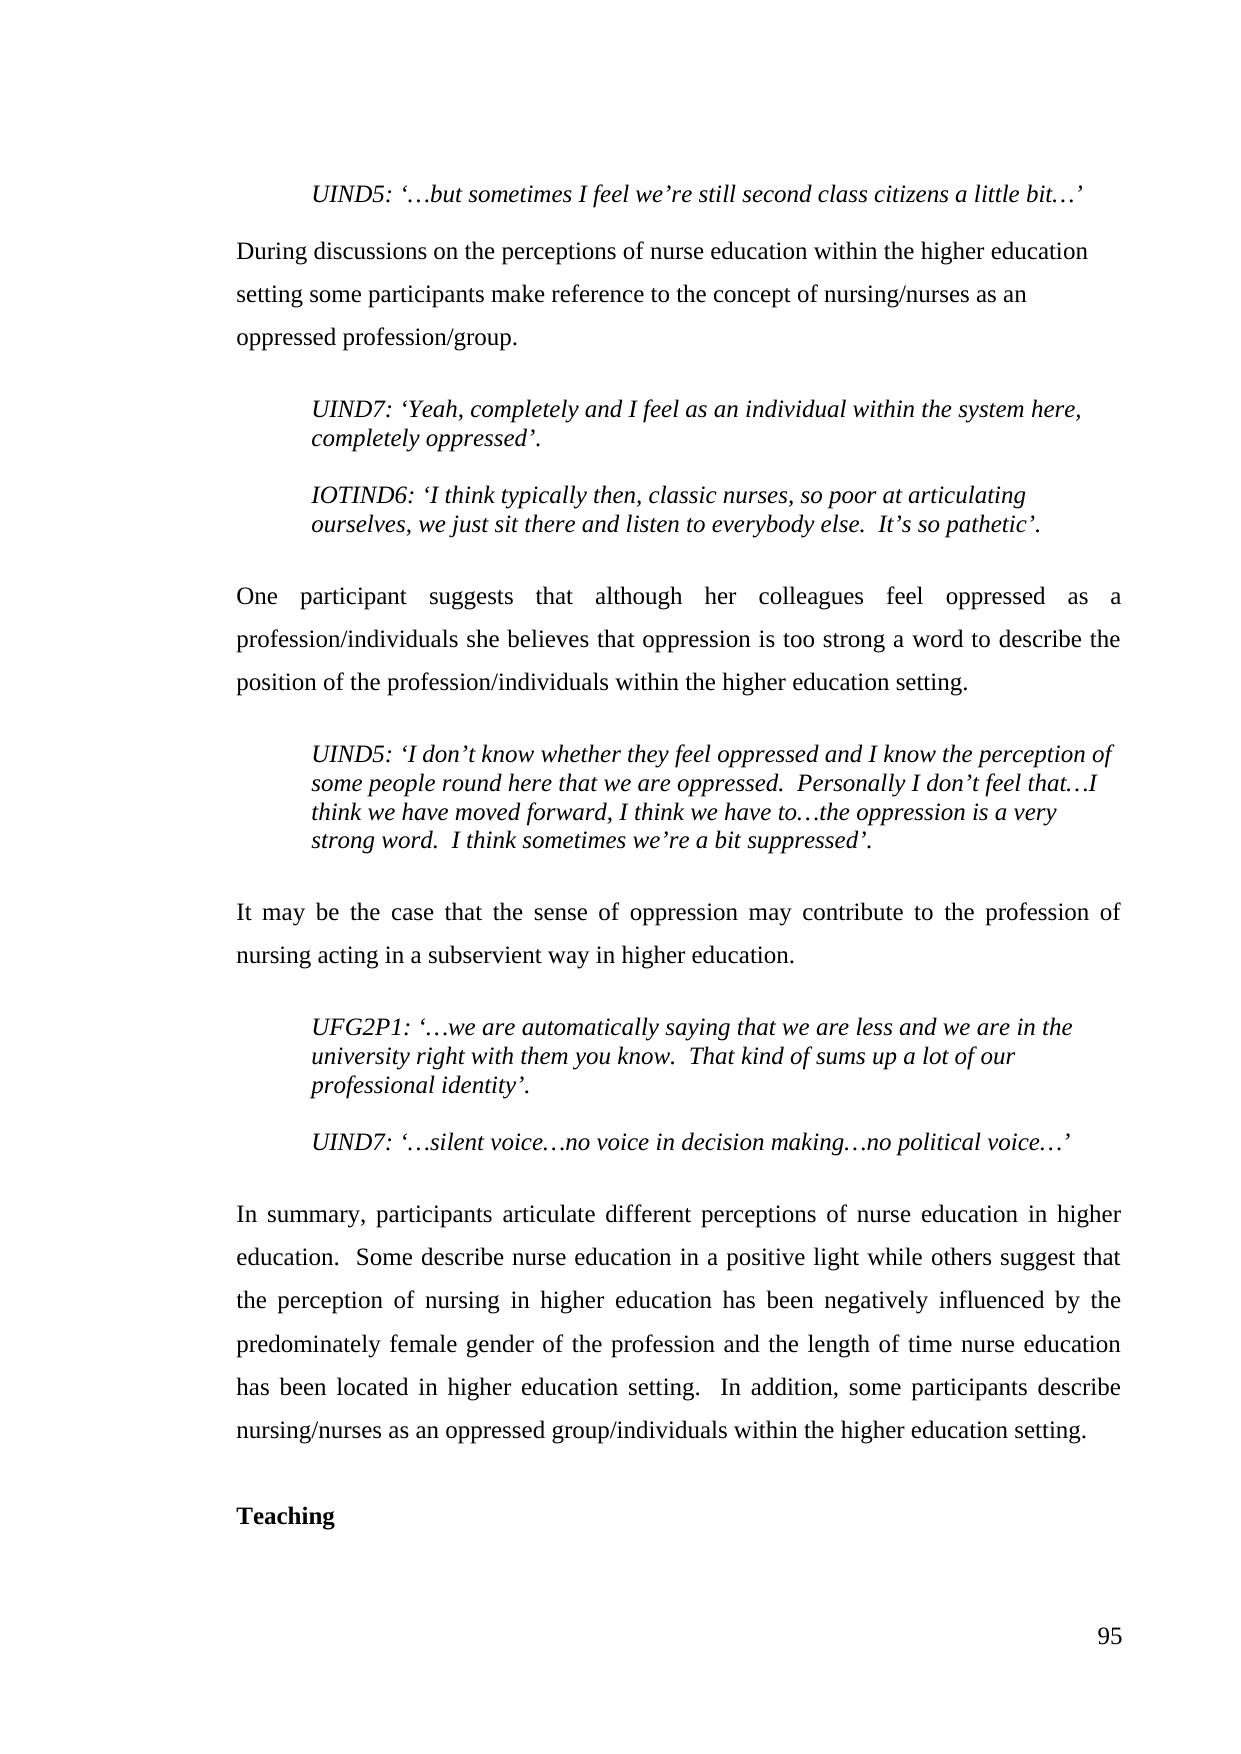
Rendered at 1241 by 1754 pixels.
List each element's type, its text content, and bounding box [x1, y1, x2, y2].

text One participant suggests that although her colleagues feel oppressed as a profession/individuals she believes that oppression is too strong a word to describe the position of the profession/individuals within the higher education setting. [236, 581, 1122, 696]
text UIND7: ‘Yeah, completely and I feel as an individual within the system here, completely oppressed’. [311, 394, 1122, 452]
text IOTIND6: ‘I think typically then, classic nurses, so poor at articulating ourselves, we just sit there and listen to everybody else. It’s so pathetic’. [311, 481, 1122, 538]
text During discussions on the perceptions of nurse education within the higher education setting some participants make reference to the concept of nursing/nurses as an oppressed profession/group. [236, 236, 1122, 351]
text UIND5: ‘I don’t know whether they feel oppressed and I know the perception of some people round here that we are oppressed. Personally I don’t feel that…I think we have moved forward, I think we have to…the oppression is a very strong word. I think sometimes we’re a bit suppressed’. [311, 739, 1122, 854]
text Teaching [236, 1501, 1122, 1530]
text In summary, participants articulate different perceptions of nurse education in higher education. Some describe nurse education in a positive light while others suggest that the perception of nursing in higher education has been negatively influenced by the predominately female gender of the profession and the length of time nurse education has been located in higher education setting. In addition, some participants describe nursing/nurses as an oppressed group/individuals within the higher education setting. [236, 1199, 1122, 1444]
text It may be the case that the sense of oppression may contribute to the profession of nursing acting in a subservient way in higher education. [236, 897, 1122, 969]
text UIND7: ‘…silent voice…no voice in decision making…no political voice…’ [311, 1127, 1122, 1156]
text UFG2P1: ‘…we are automatically saying that we are less and we are in the university right with them you know. That kind of sums up a lot of our professional identity’. [311, 1012, 1122, 1099]
text UIND5: ‘…but sometimes I feel we’re still second class citizens a little bit…’ [311, 179, 1122, 207]
